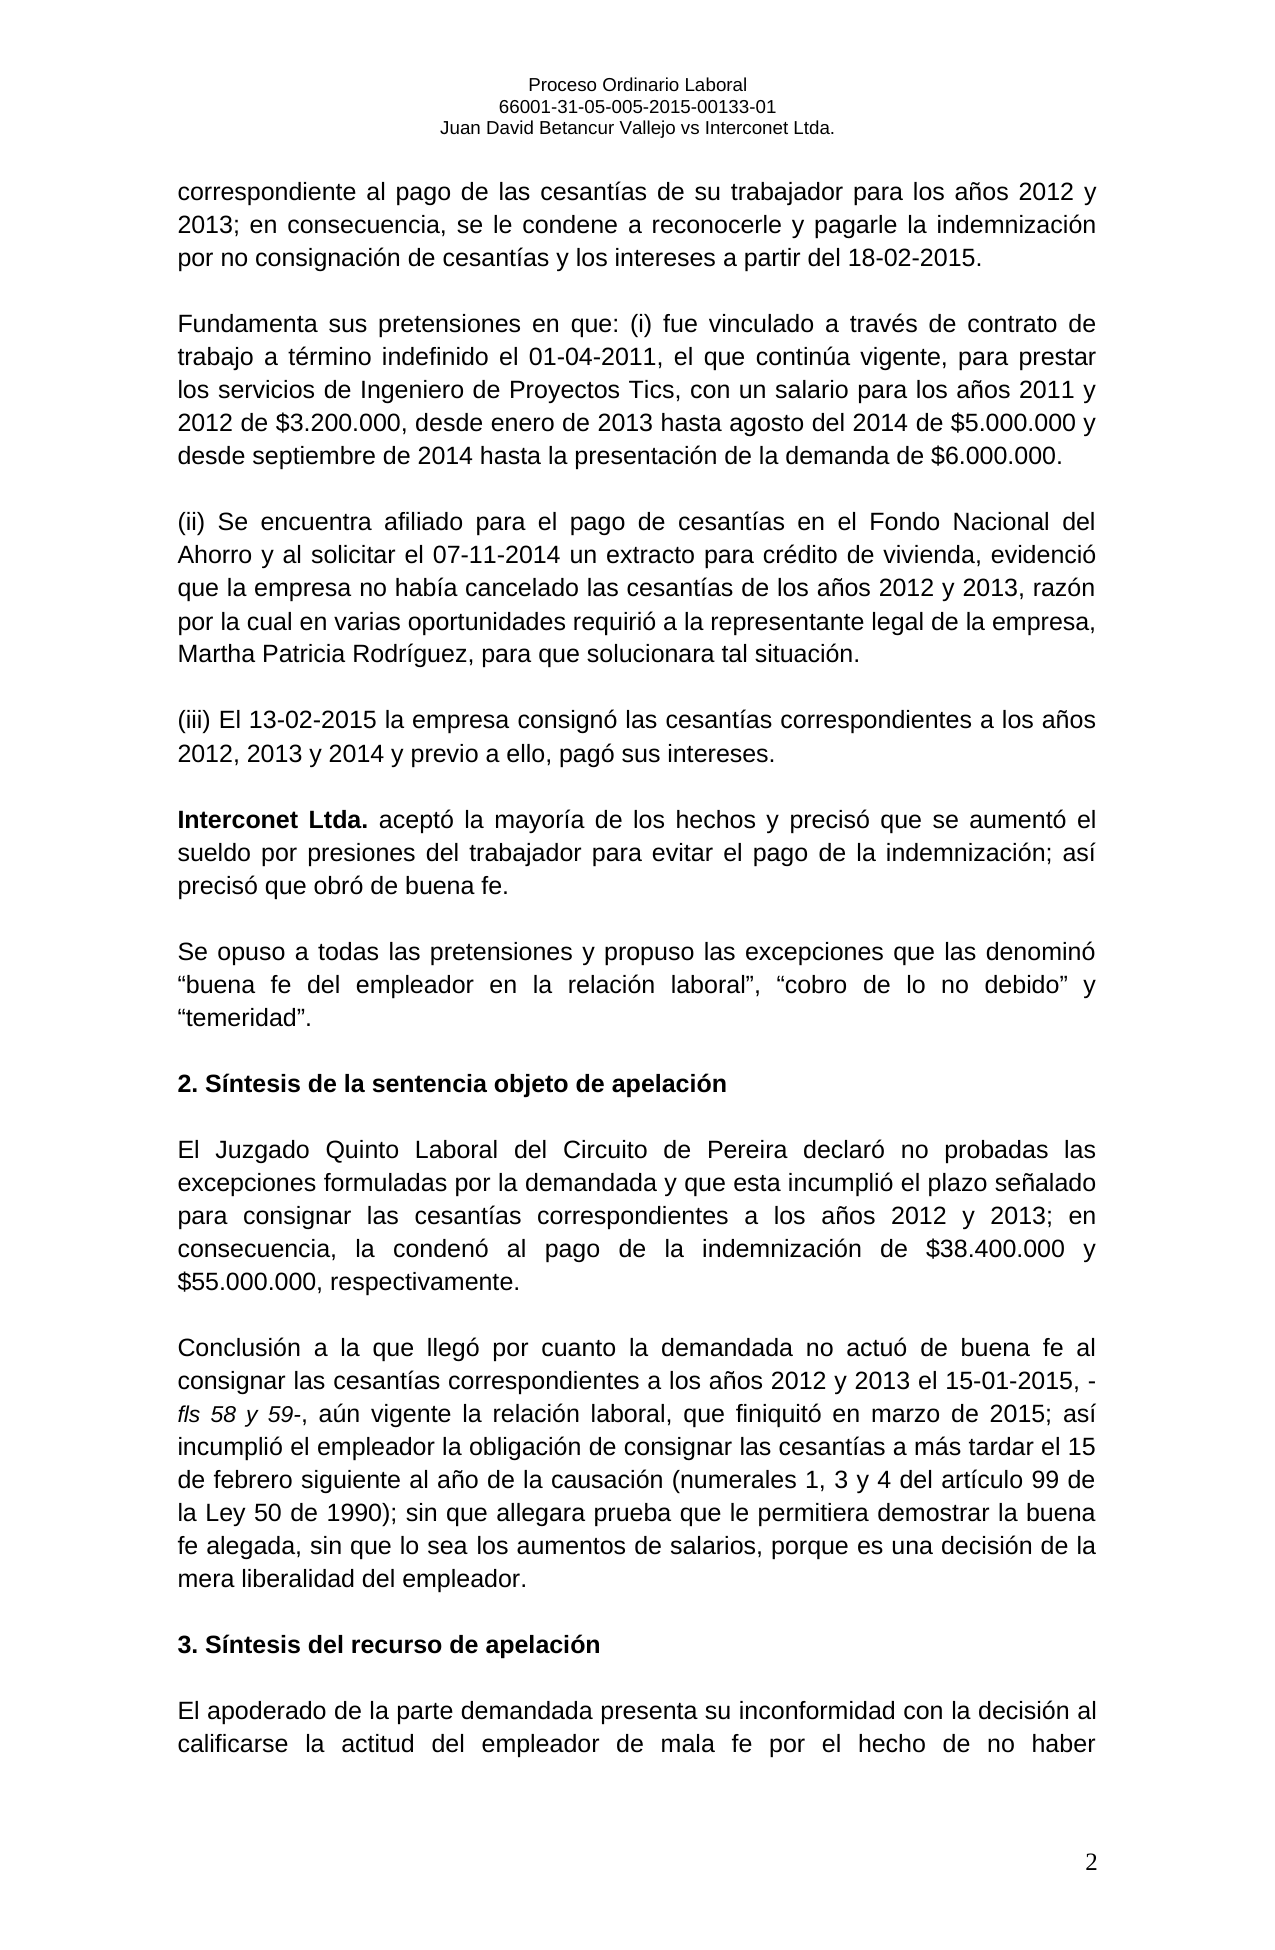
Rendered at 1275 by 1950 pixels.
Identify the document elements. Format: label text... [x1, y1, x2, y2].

text (iii) El 13-02-2015 la empresa consignó las cesantías correspondientes a los años 2012, 2013 y 2014 y previo a ello, pagó sus intereses. [177, 706, 1098, 767]
text 2. Síntesis de la sentencia objeto de apelación [177, 1069, 1098, 1097]
text Conclusión a la que llegó por cuanto la demandada no actuó de buena fe al consignar las cesantías correspondientes a los años 2012 y 2013 el 15-01-2015, -fls 58 y 59-, aún vigente la relación laboral, que finiquitó en marzo de 2015; así incumplió el empleador la obligación de consignar las cesantías a más tardar el 15 de febrero siguiente al año de la causación (numerales 1, 3 y 4 del artículo 99 de la Ley 50 de 1990); sin que allegara prueba que le permitiera demostrar la buena fe alegada, sin que lo sea los aumentos de salarios, porque es una decisión de la mera liberalidad del empleador. [177, 1333, 1098, 1593]
text El Juzgado Quinto Laboral del Circuito de Pereira declaró no probadas las excepciones formuladas por la demandada y que esta incumplió el plazo señalado para consignar las cesantías correspondientes a los años 2012 y 2013; en consecuencia, la condenó al pago de la indemnización de $38.400.000 y $55.000.000, respectivamente. [177, 1135, 1098, 1296]
text Interconet Ltda. aceptó la mayoría de los hechos y precisó que se aumentó el sueldo por presiones del trabajador para evitar el pago de la indemnización; así precisó que obró de buena fe. [177, 804, 1098, 899]
text (ii) Se encuentra afiliado para el pago de cesantías en el Fondo Nacional del Ahorro y al solicitar el 07-11-2014 un extracto para crédito de vivienda, evidenció que la empresa no había cancelado las cesantías de los años 2012 y 2013, razón por la cual en varias oportunidades requirió a la representante legal de la empresa, Martha Patricia Rodríguez, para que solucionara tal situación. [177, 507, 1098, 668]
text 3. Síntesis del recurso de apelación [177, 1630, 1098, 1659]
text Se opuso a todas las pretensiones y propuso las excepciones que las denominó “buena fe del empleador en la relación laboral”, “cobro de lo no debido” y “temeridad”. [177, 937, 1098, 1031]
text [177, 177, 1098, 272]
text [177, 1696, 1098, 1758]
text Fundamenta sus pretensiones en que: (i) fue vinculado a través de contrato de trabajo a término indefinido el 01-04-2011, el que continúa vigente, para prestar los servicios de Ingeniero de Proyectos Tics, con un salario para los años 2011 y 2012 de $3.200.000, desde enero de 2013 hasta agosto del 2014 de $5.000.000 y desde septiembre de 2014 hasta la presentación de la demanda de $6.000.000. [177, 309, 1098, 470]
